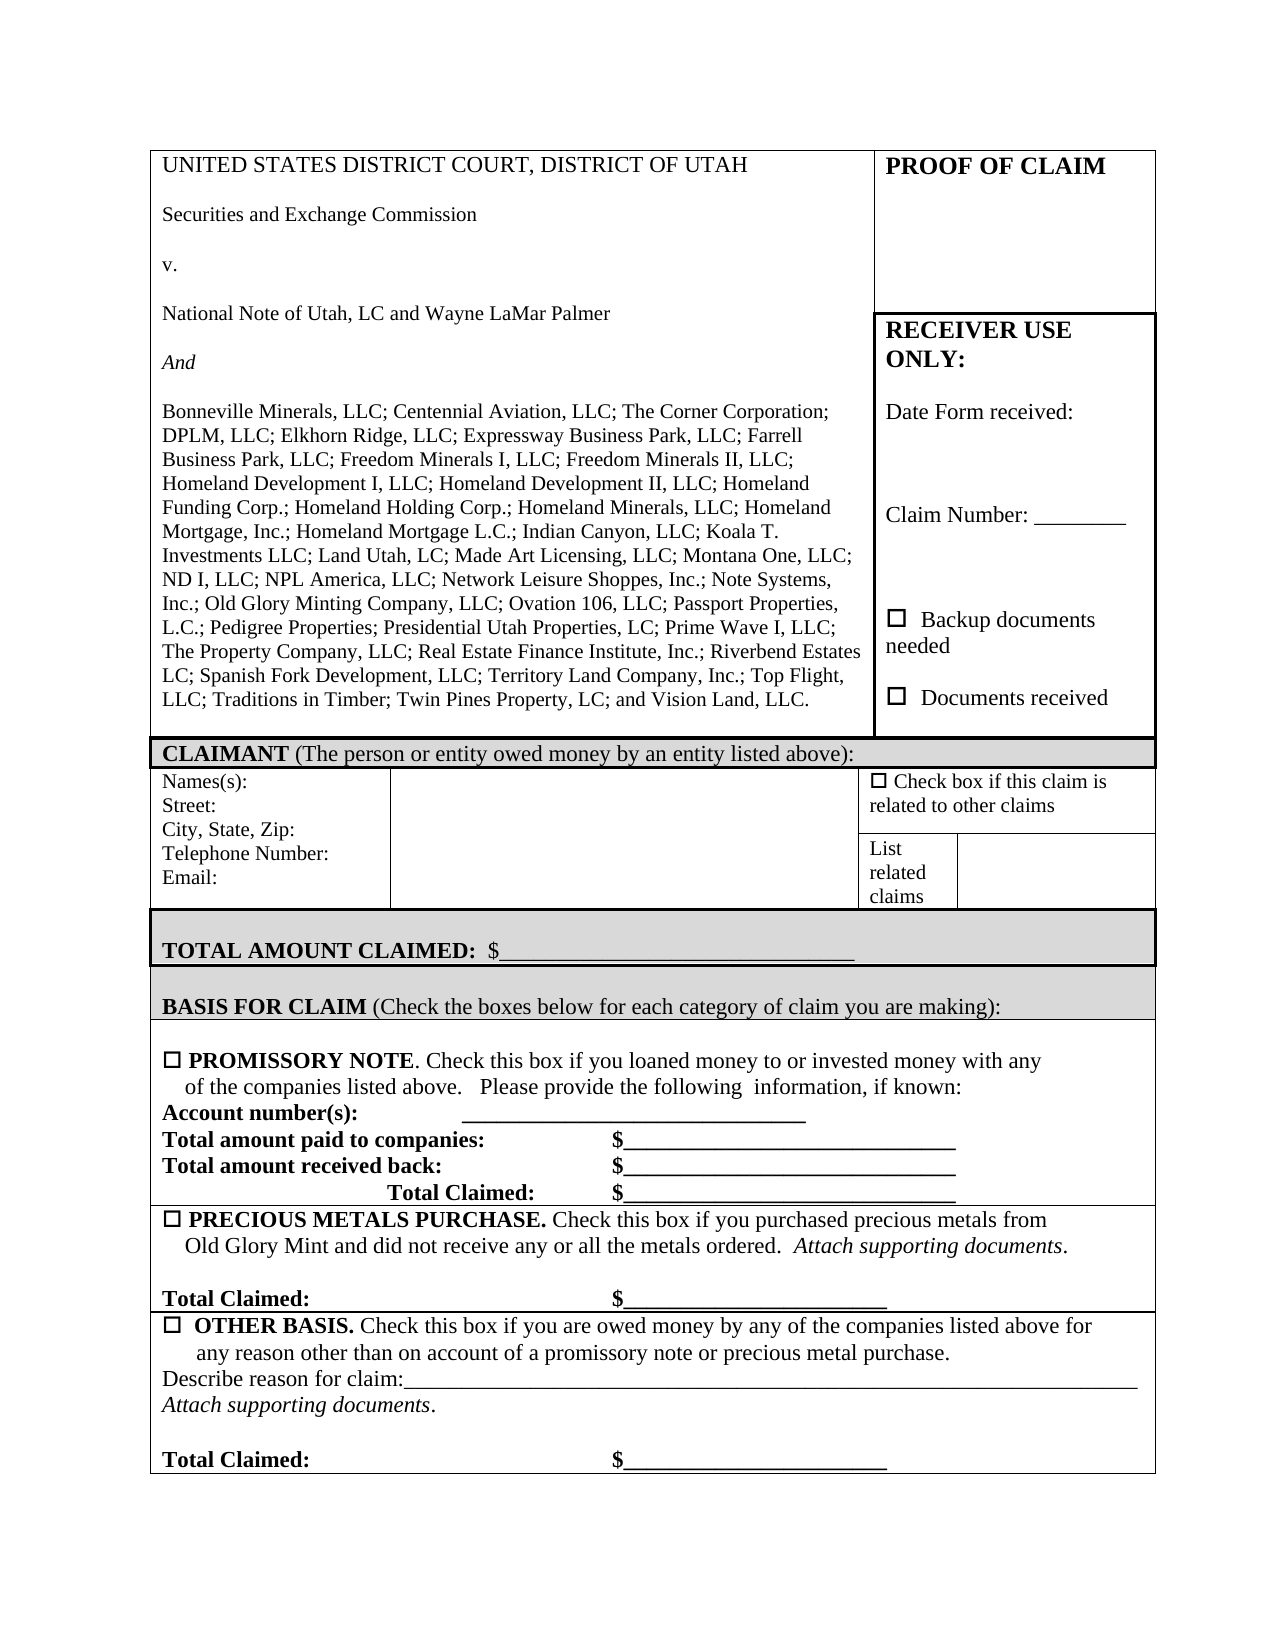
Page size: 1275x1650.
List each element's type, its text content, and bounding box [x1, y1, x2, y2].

table_cell RECEIVER USE ONLY: Date Form received: Claim Number: ________ Backup documents needed Documents received [876, 315, 1154, 736]
table_header PROOF OF CLAIM [875, 151, 1155, 312]
table_cell TOTAL AMOUNT CLAIMED: $_______________________________ [152, 911, 1154, 963]
table_cell [391, 769, 858, 908]
table_cell CLAIMANT (The person or entity owed money by an entity listed above): [152, 740, 1154, 766]
table_cell Names(s): Street: City, State, Zip: Telephone Number: Email: [151, 769, 390, 908]
table_cell [958, 834, 1155, 908]
table_cell BASIS FOR CLAIM (Check the boxes below for each category of claim you are making): [151, 967, 1155, 1019]
table_cell OTHER BASIS. Check this box if you are owed money by any of the companies listed above for any reason other than on account of a promissory note or precious metal purchase. Describe reason for claim:________________________________________________________________ Attach supporting documents. Total Claimed: $_______________________ [151, 1313, 1155, 1473]
table_cell PRECIOUS METALS PURCHASE. Check this box if you purchased precious metals from Old Glory Mint and did not receive any or all the metals ordered. Attach supporting documents. Total Claimed: $_______________________ [151, 1206, 1155, 1311]
table_cell PROMISSORY NOTE. Check this box if you loaned money to or invested money with any of the companies listed above. Please provide the following information, if known: Account number(s): ______________________________ Total amount paid to companies: $_____________________________ Total amount received back: $_____________________________ Total Claimed: $_____________________________ [151, 1020, 1155, 1205]
table_header UNITED STATES DISTRICT COURT, DISTRICT OF UTAH Securities and Exchange Commission v. National Note of Utah, LC and Wayne LaMar Palmer And Bonneville Minerals, LLC; Centennial Aviation, LLC; The Corner Corporation; DPLM, LLC; Elkhorn Ridge, LLC; Expressway Business Park, LLC; Farrell Business Park, LLC; Freedom Minerals I, LLC; Freedom Minerals II, LLC; Homeland Development I, LLC; Homeland Development II, LLC; Homeland Funding Corp.; Homeland Holding Corp.; Homeland Minerals, LLC; Homeland Mortgage, Inc.; Homeland Mortgage L.C.; Indian Canyon, LLC; Koala T. Investments LLC; Land Utah, LC; Made Art Licensing, LLC; Montana One, LLC; ND I, LLC; NPL America, LLC; Network Leisure Shoppes, Inc.; Note Systems, Inc.; Old Glory Minting Company, LLC; Ovation 106, LLC; Passport Properties, L.C.; Pedigree Properties; Presidential Utah Properties, LC; Prime Wave I, LLC; The Property Company, LLC; Real Estate Finance Institute, Inc.; Riverbend Estates LC; Spanish Fork Development, LLC; Territory Land Company, Inc.; Top Flight, LLC; Traditions in Timber; Twin Pines Property, LC; and Vision Land, LLC. [151, 151, 874, 736]
table_cell List related claims [859, 834, 957, 908]
table_cell Check box if this claim is related to other claims [859, 769, 1155, 832]
